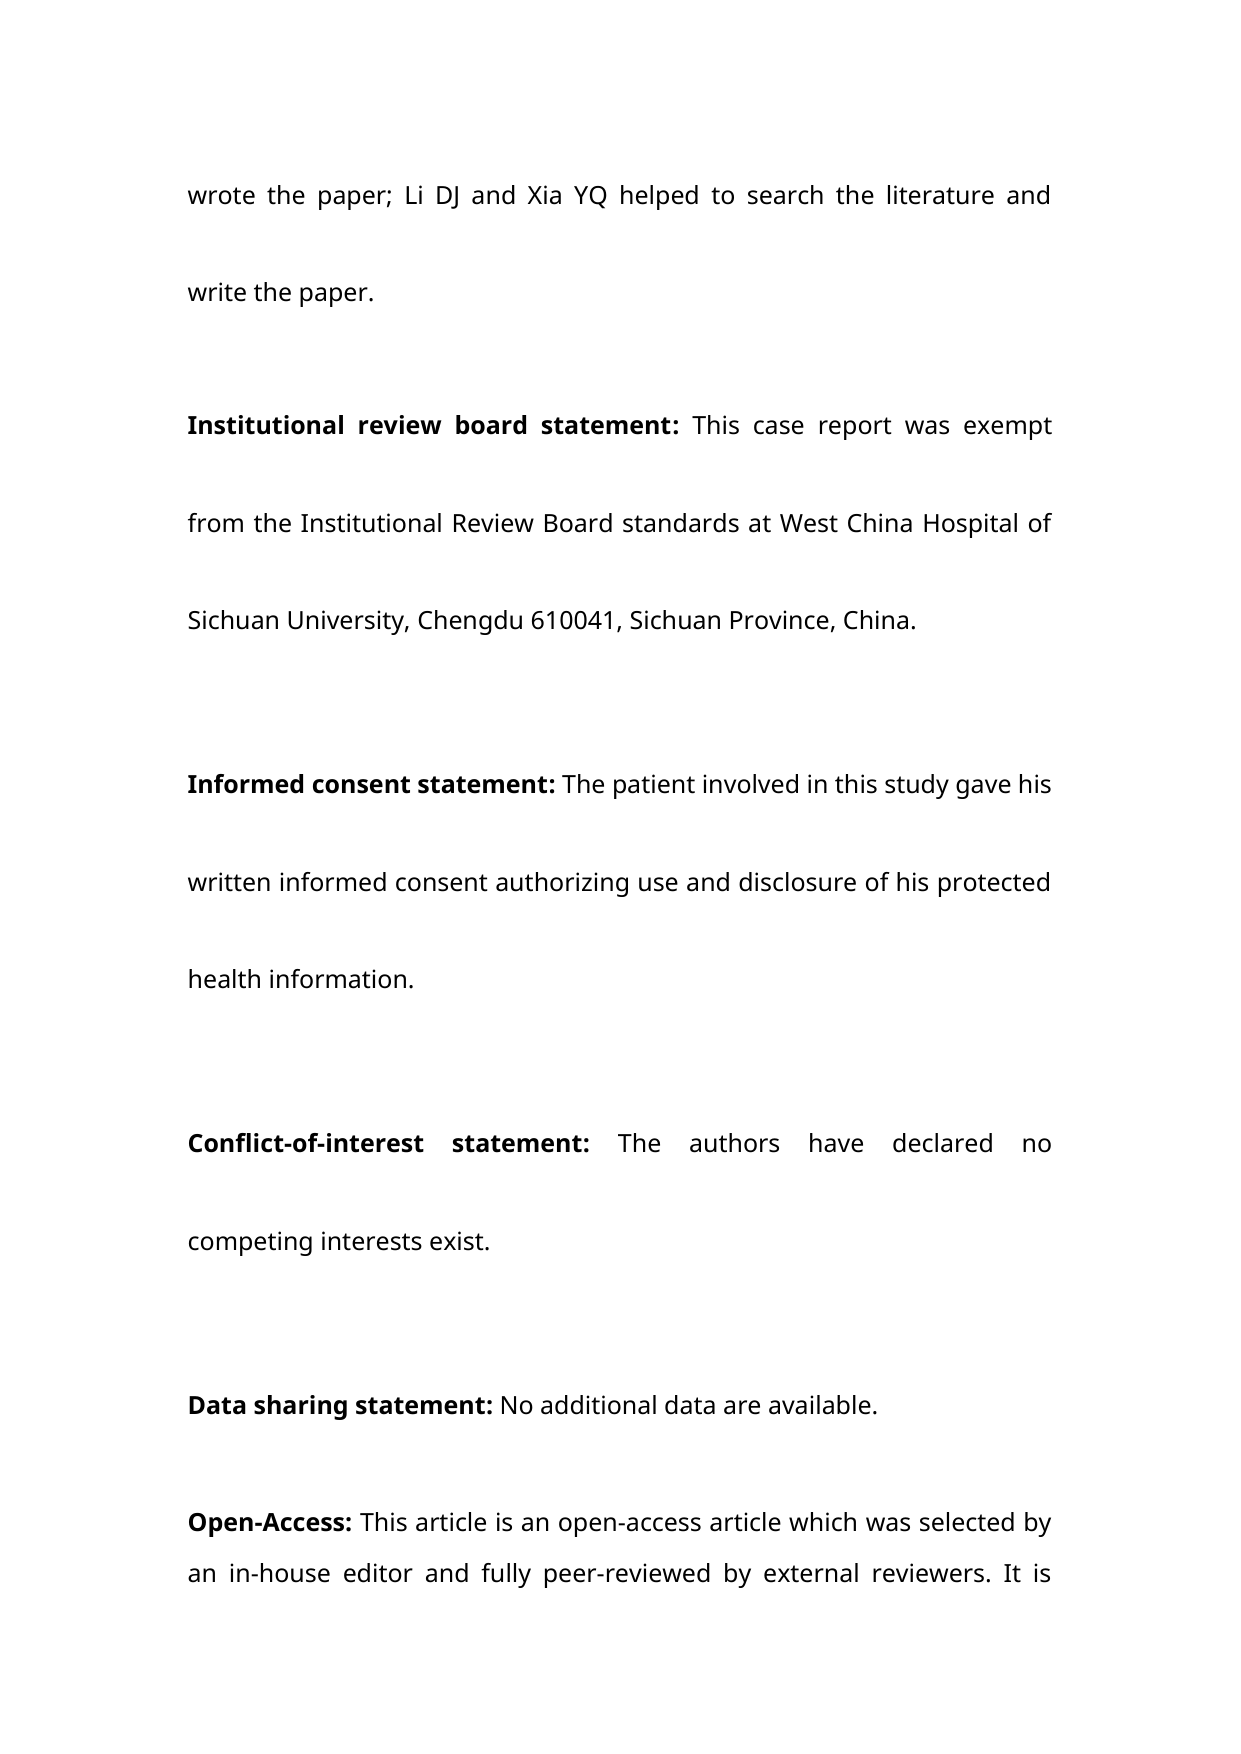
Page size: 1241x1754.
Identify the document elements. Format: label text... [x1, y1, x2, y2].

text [187, 1505, 1053, 1590]
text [187, 162, 1053, 324]
text Institutional review board statement: This case report was exempt from the Institutional Review Board standards at West China Hospital of Sichuan University, Chengdu 610041, Sichuan Province, China. [187, 392, 1053, 652]
text Data sharing statement: No additional data are available. [187, 1372, 1053, 1437]
text Conflict-of-interest statement: The authors have declared no competing interests exist. [187, 1110, 1053, 1273]
text Informed consent statement: The patient involved in this study gave his written informed consent authorizing use and disclosure of his protected health information. [187, 751, 1053, 1011]
